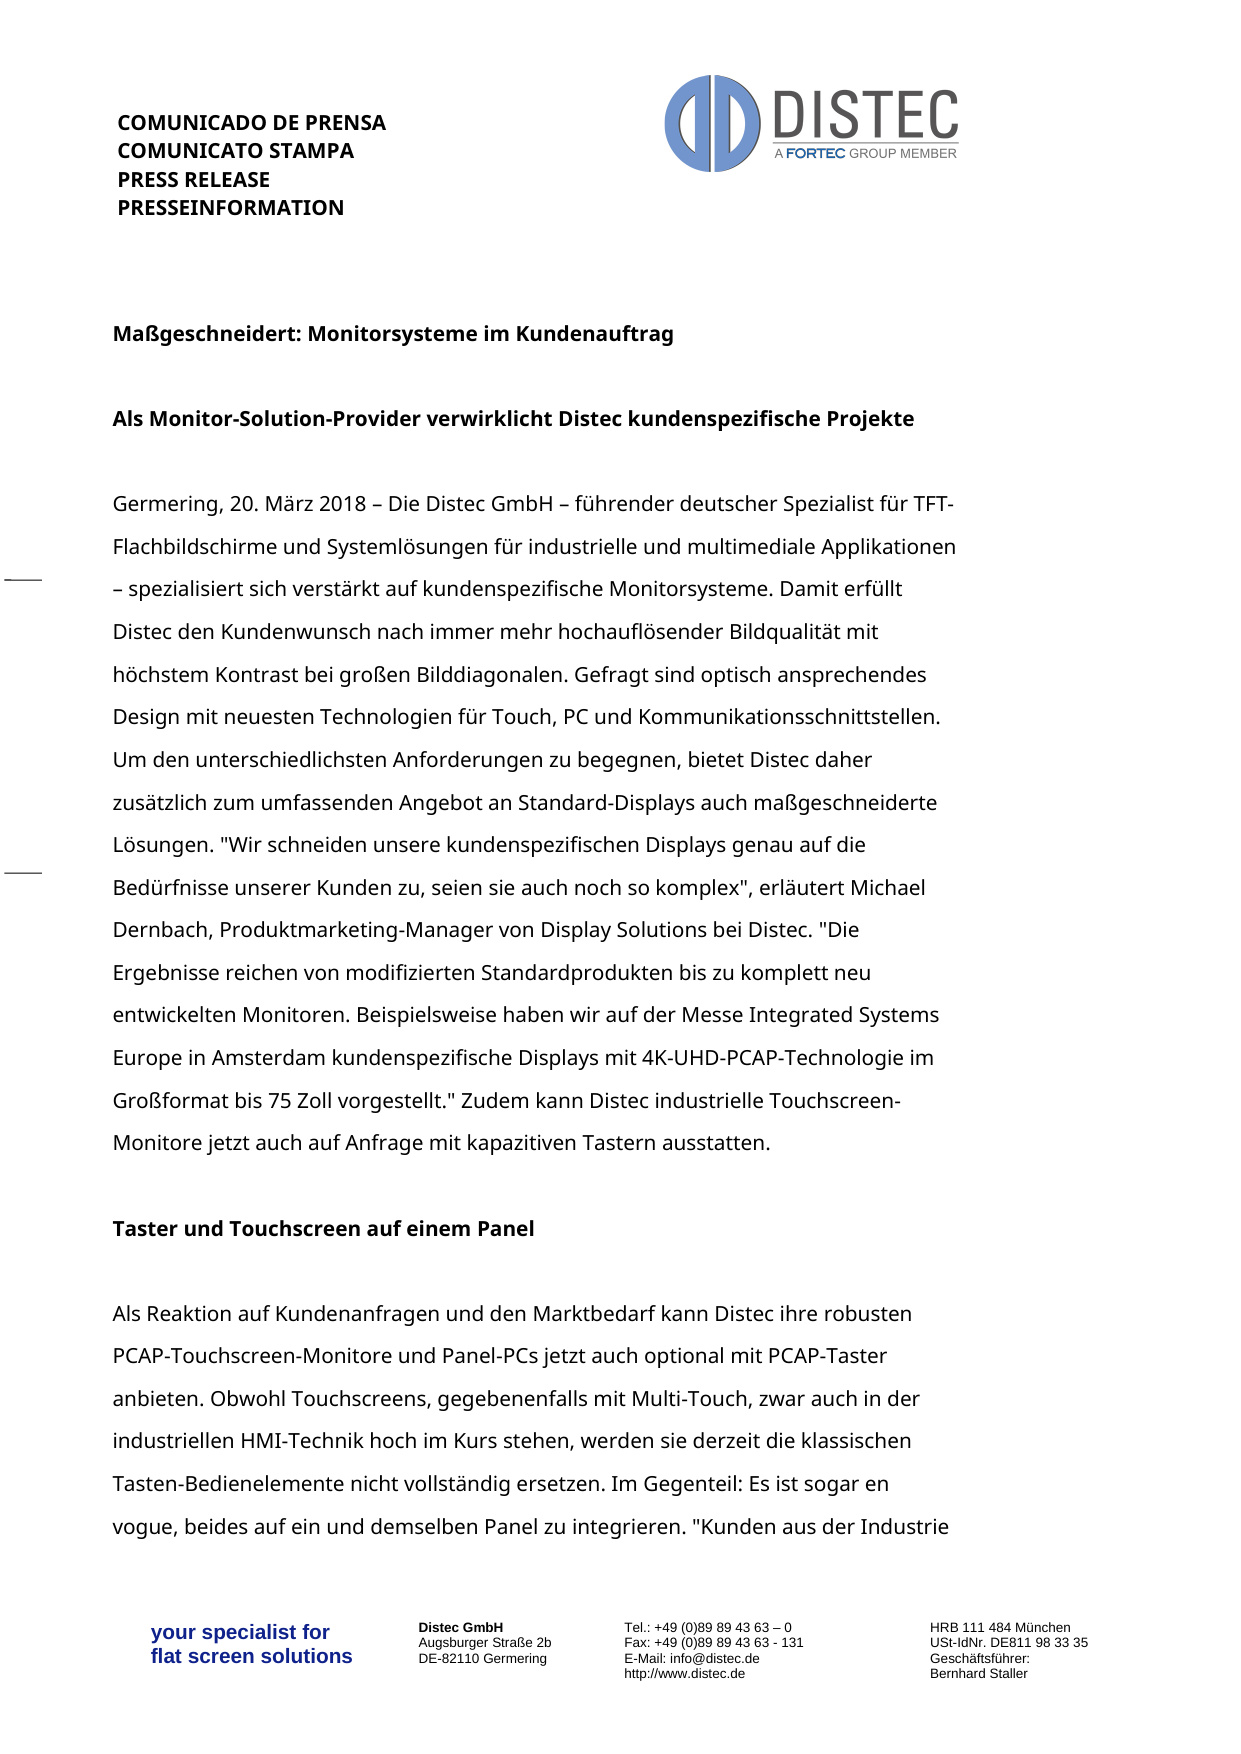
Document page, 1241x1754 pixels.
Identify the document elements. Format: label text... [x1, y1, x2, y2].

picture [664, 75, 960, 172]
text Als Monitor-Solution-Provider verwirklicht Distec kundenspezifische Projekte [112, 404, 960, 433]
text Maßgeschneidert: Monitorsysteme im Kundenauftrag [112, 319, 960, 347]
text Taster und Touchscreen auf einem Panel [112, 1214, 960, 1242]
text Germering, 20. März 2018 – Die Distec GmbH – führender deutscher Spezialist für TFT-Flachbildschirme und Systemlösungen für industrielle und multimediale Applikationen – spezialisiert sich verstärkt auf kundenspezifische Monitorsysteme. Damit erfüllt Distec den Kundenwunsch nach immer mehr hochauflösender Bildqualität mit höchstem Kontrast bei großen Bilddiagonalen. Gefragt sind optisch ansprechendes Design mit neuesten Technologien für Touch, PC und Kommunikationsschnittstellen. Um den unterschiedlichsten Anforderungen zu begegnen, bietet Distec daher zusätzlich zum umfassenden Angebot an Standard-Displays auch maßgeschneiderte Lösungen. "Wir schneiden unsere kundenspezifischen Displays genau auf die Bedürfnisse unserer Kunden zu, seien sie auch noch so komplex", erläutert Michael Dernbach, Produktmarketing-Manager von Display Solutions bei Distec. "Die Ergebnisse reichen von modifizierten Standardprodukten bis zu komplett neu entwickelten Monitoren. Beispielsweise haben wir auf der Messe Integrated Systems Europe in Amsterdam kundenspezifische Displays mit 4K-UHD-PCAP-Technologie im Großformat bis 75 Zoll vorgestellt." Zudem kann Distec industrielle Touchscreen-Monitore jetzt auch auf Anfrage mit kapazitiven Tastern ausstatten. [112, 489, 960, 1157]
